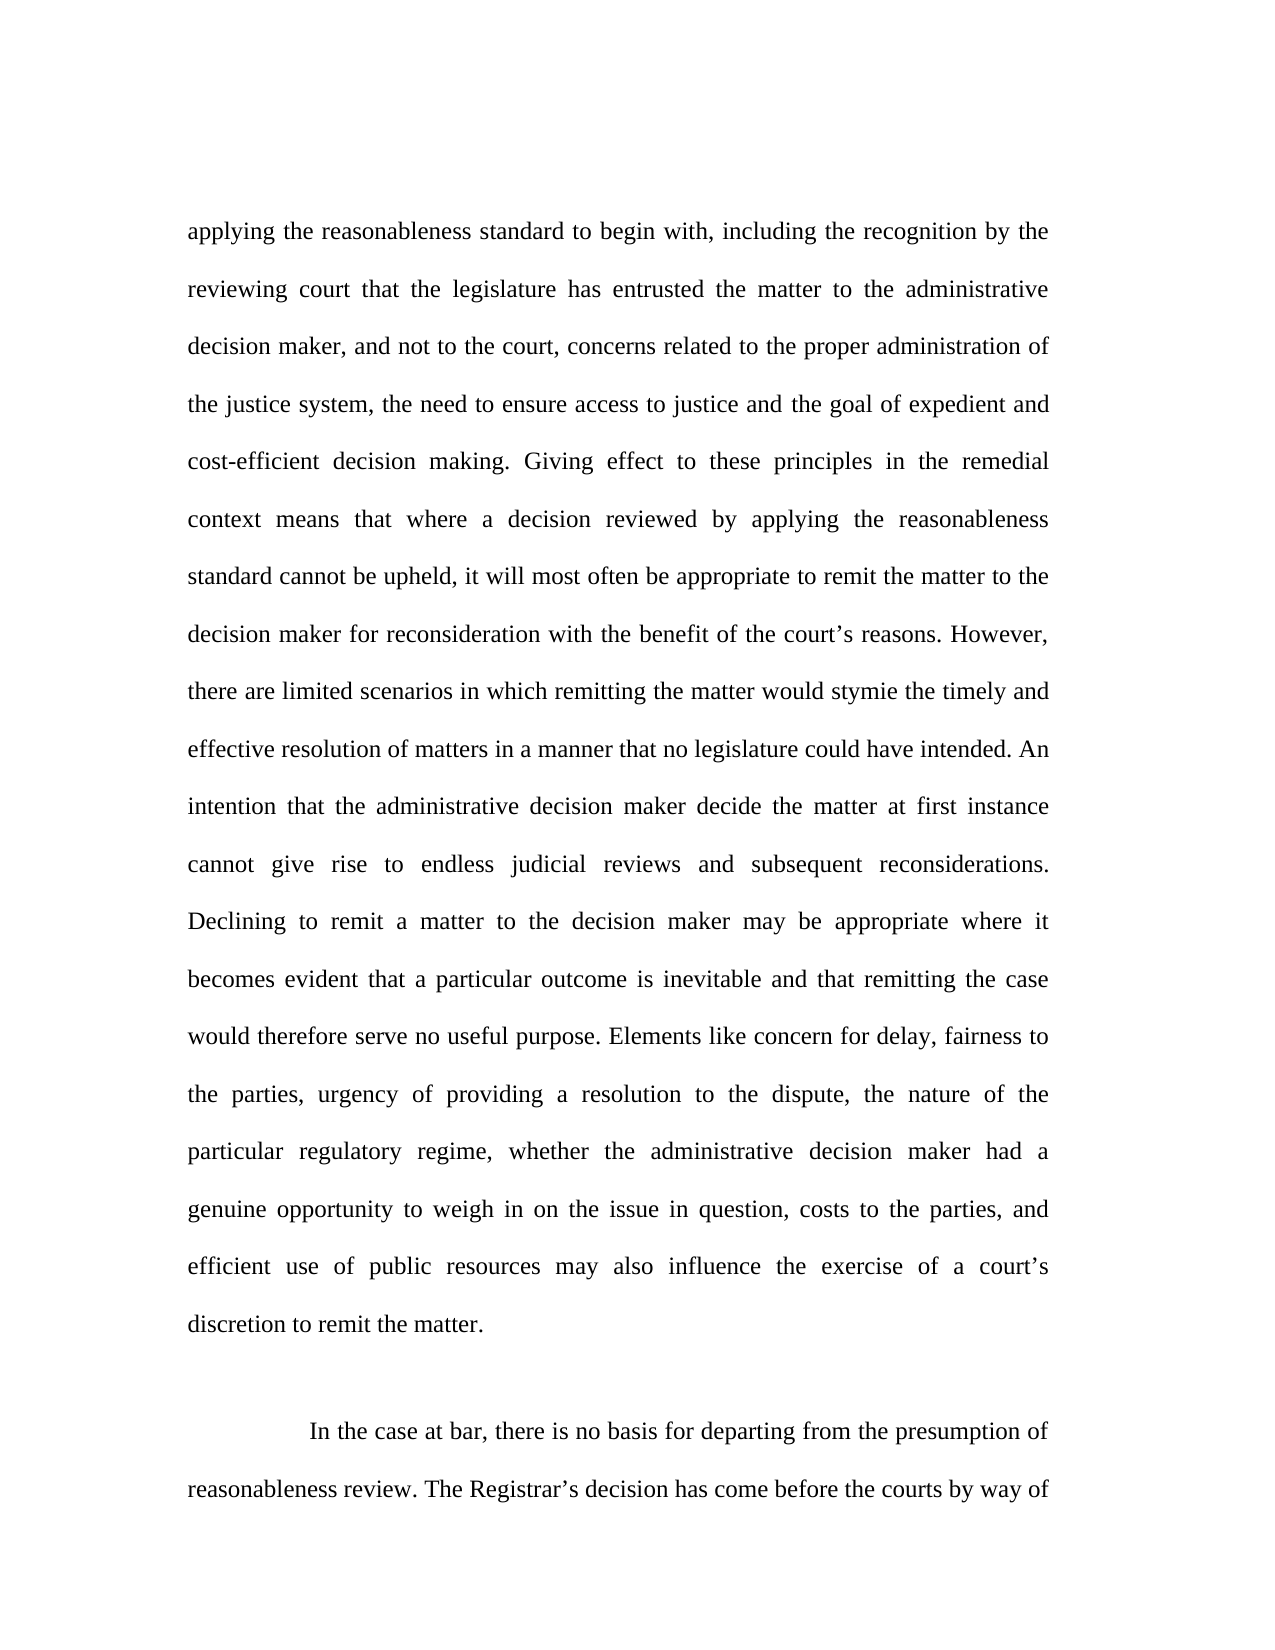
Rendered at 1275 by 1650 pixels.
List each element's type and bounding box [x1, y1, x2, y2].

text [187, 1416, 1050, 1503]
text [187, 216, 1050, 1338]
